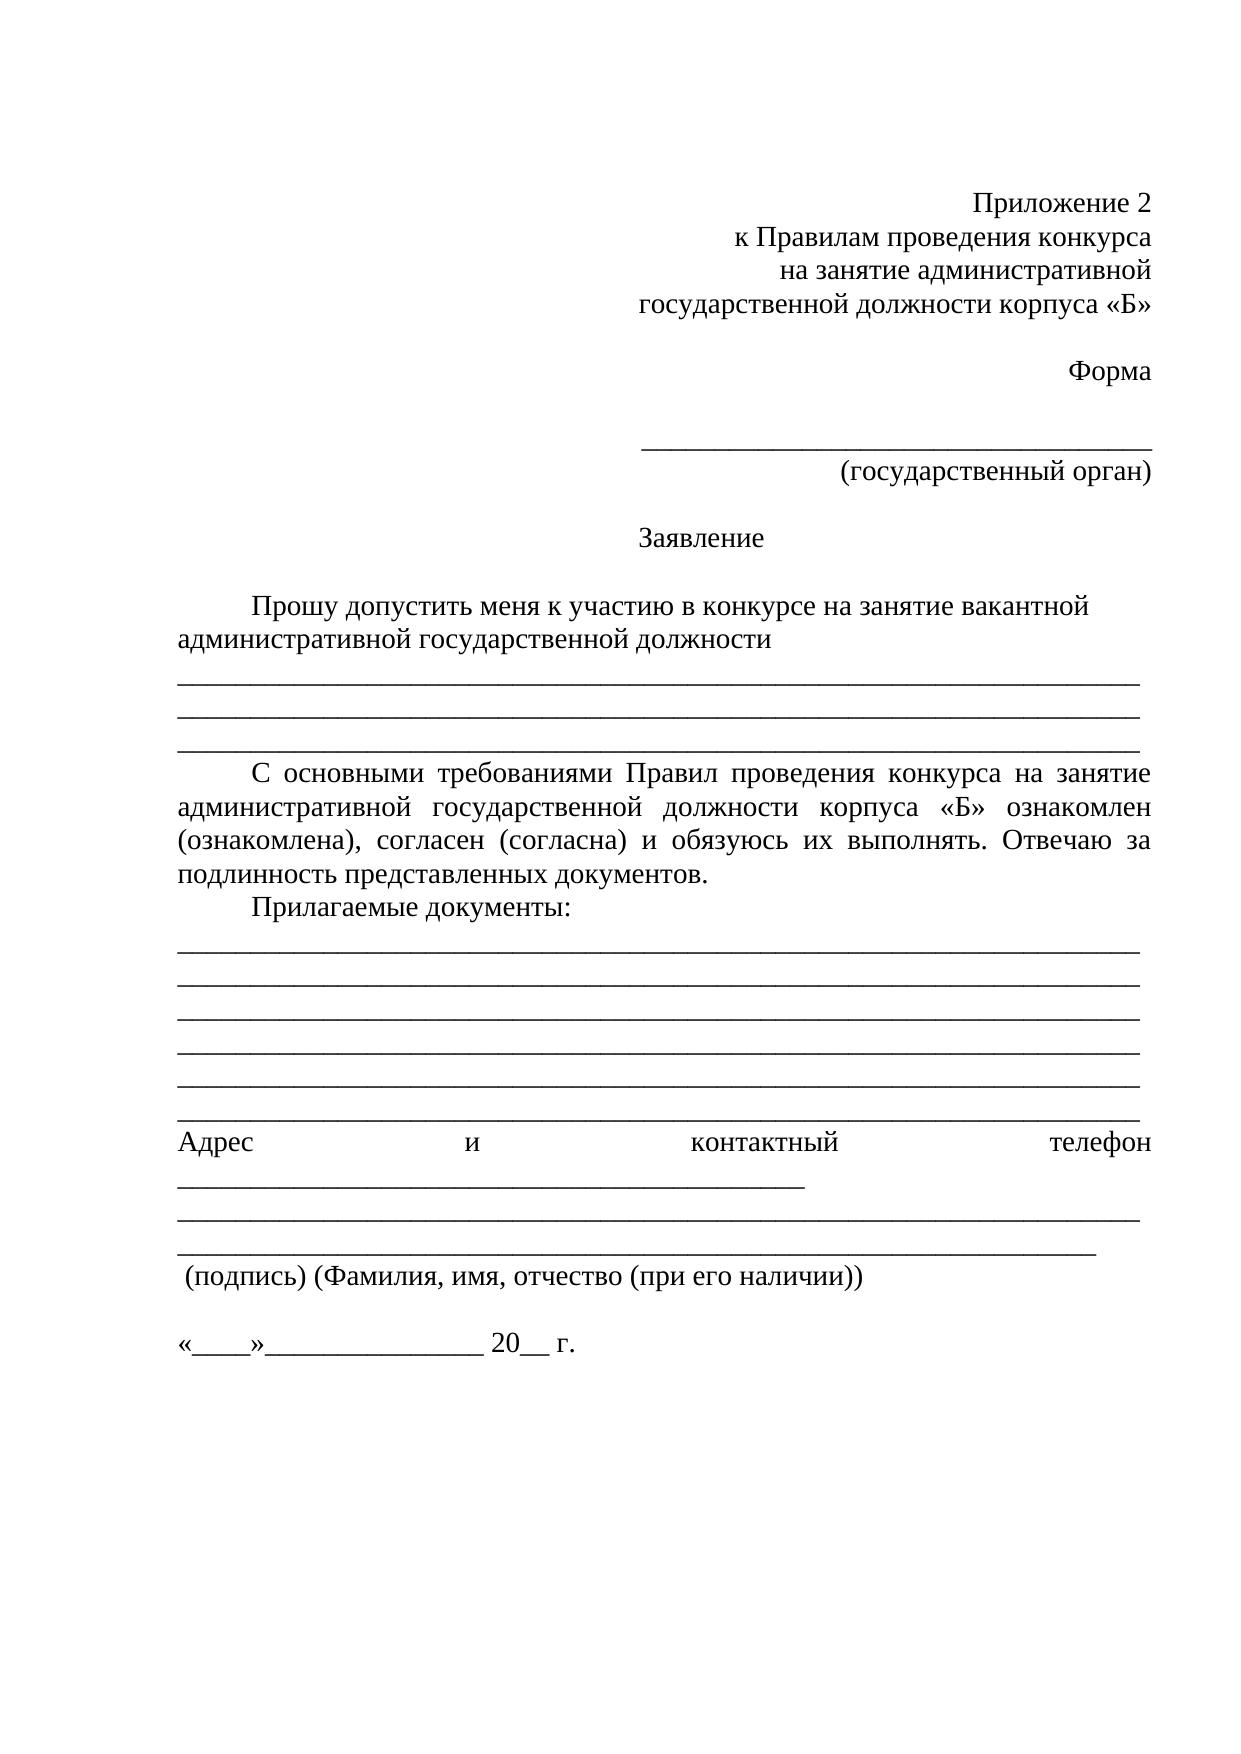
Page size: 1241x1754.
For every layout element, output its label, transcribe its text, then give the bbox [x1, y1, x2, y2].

text «____»_______________ 20__ г. [177, 1326, 1152, 1359]
text Прошу допустить меня к участию в конкурсе на занятие вакантной административной государственной должности __________________________________________________________________ ____________________________________________________________________________________________________________________________________ [177, 588, 1152, 755]
text Приложение 2 [177, 185, 1152, 219]
text на занятие административной [177, 252, 1152, 286]
text Заявление [177, 521, 1152, 554]
text Адрес и контактный телефон ___________________________________________ __________________________________________________________________ [177, 1124, 1152, 1225]
text к Правилам проведения конкурса [177, 219, 1152, 252]
text (государственный орган) [177, 453, 1152, 487]
text _______________________________________________________________ [177, 1225, 1152, 1258]
text Форма [177, 353, 1152, 386]
text С основными требованиями Правил проведения конкурса на занятие административной государственной должности корпуса «Б» ознакомлен (ознакомлена), согласен (согласна) и обязуюсь их выполнять. Отвечаю за подлинность представленных документов. [177, 755, 1152, 889]
text ___________________________________ [177, 420, 1152, 453]
text Прилагаемые документы: ____________________________________________________________________________________________________________________________________________________________________________________________________________________________________________________________________________________________________________________________________________________________________________________________________________ [177, 889, 1152, 1124]
text государственной должности корпуса «Б» [177, 286, 1152, 319]
text (подпись) (Фамилия, имя, отчество (при его наличии)) [177, 1258, 1152, 1292]
